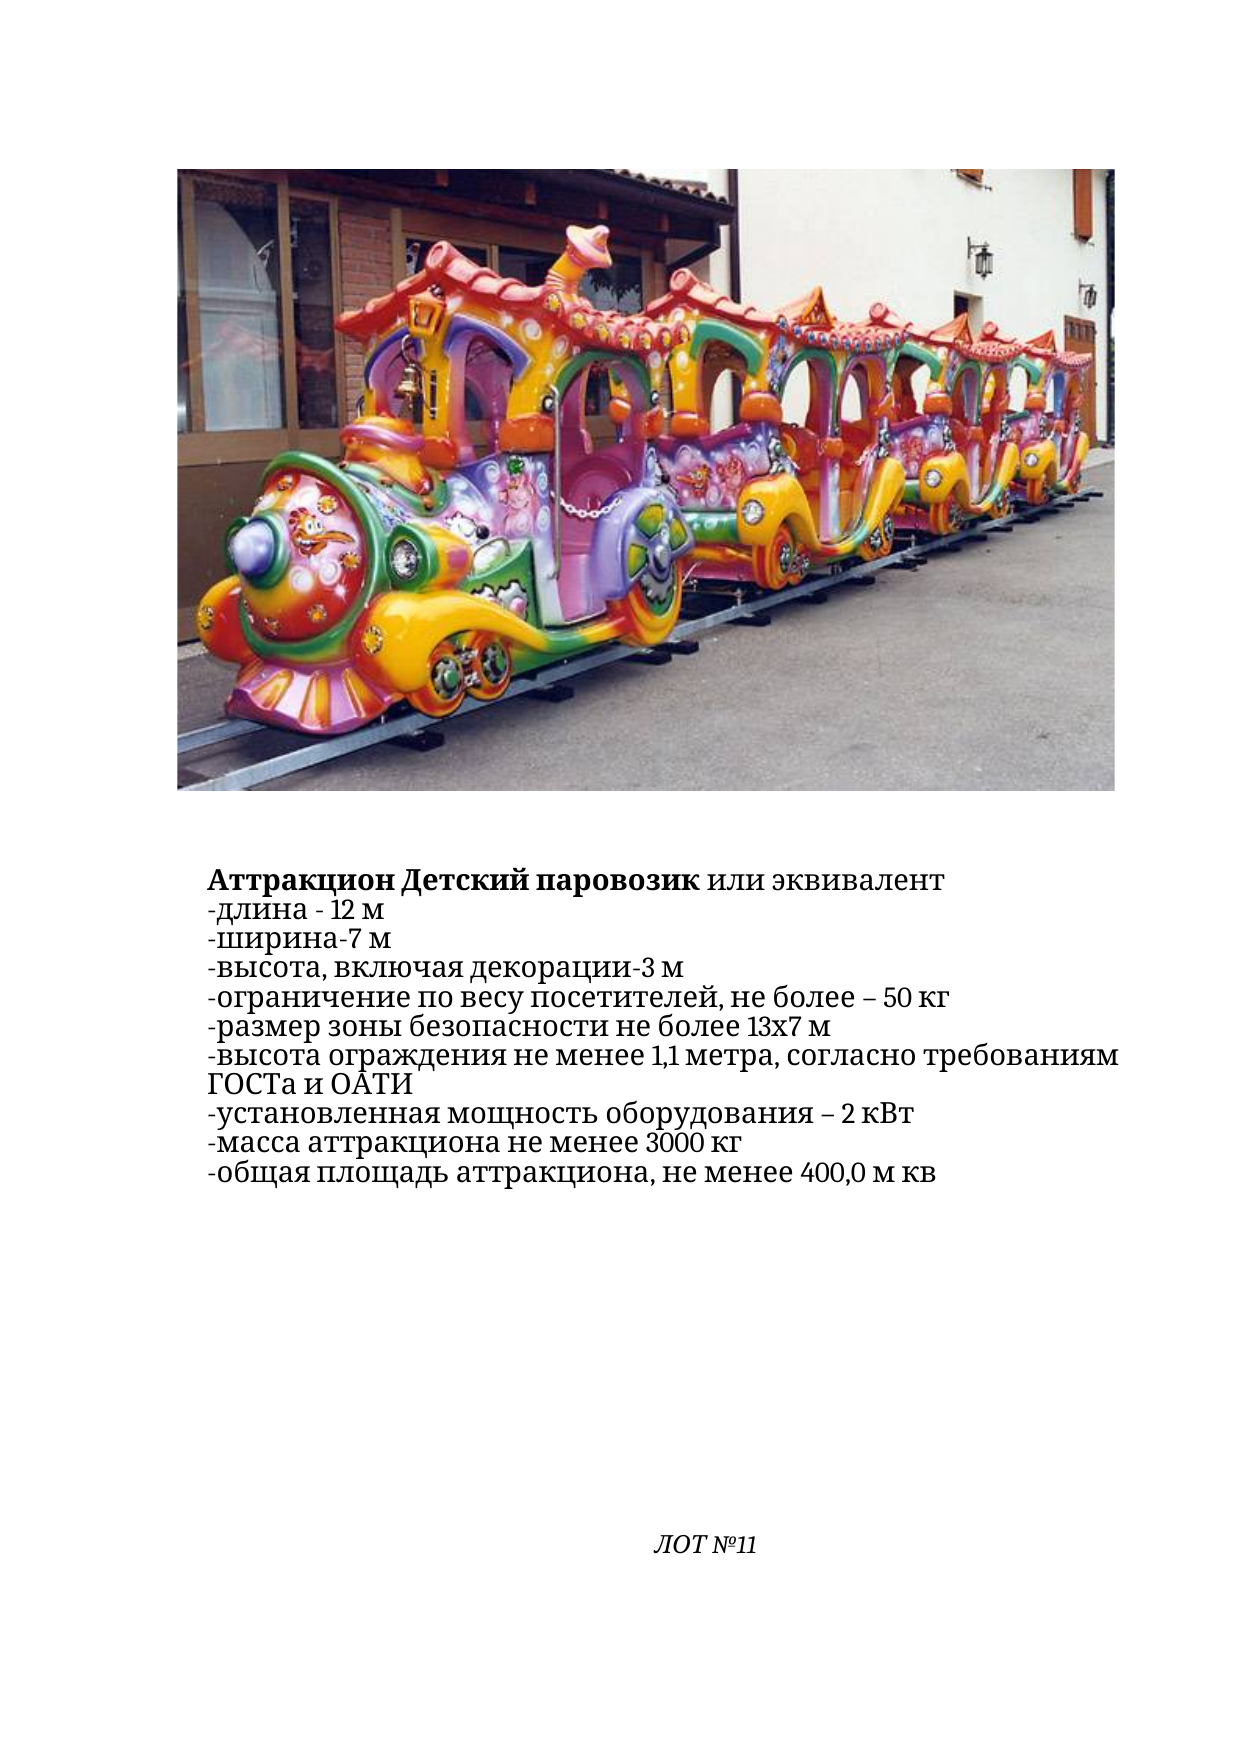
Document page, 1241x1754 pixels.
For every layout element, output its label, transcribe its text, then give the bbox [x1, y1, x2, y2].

text Аттракцион Детский паровозик или эквивалент [207, 867, 1152, 896]
text -длина - 12 м [207, 896, 1152, 925]
text -общая площадь аттракциона, не менее 400,0 м кв [207, 1159, 1152, 1188]
text -ограничение по весу посетителей, не более – 50 кг [207, 984, 1152, 1013]
text -установленная мощность оборудования – 2 кВт [207, 1100, 1152, 1129]
text -высота, включая декорации-3 м [207, 954, 1152, 984]
picture [177, 169, 1115, 791]
text -высота ограждения не менее 1,1 метра, согласно требованиям ГОСТа и ОАТИ [207, 1042, 1152, 1100]
text -масса аттракциона не менее 3000 кг [207, 1129, 1152, 1159]
text -размер зоны безопасности не более 13х7 м [207, 1013, 1152, 1042]
text -ширина-7 м [207, 925, 1152, 954]
list ЛОТ №11 [259, 1531, 1152, 1559]
